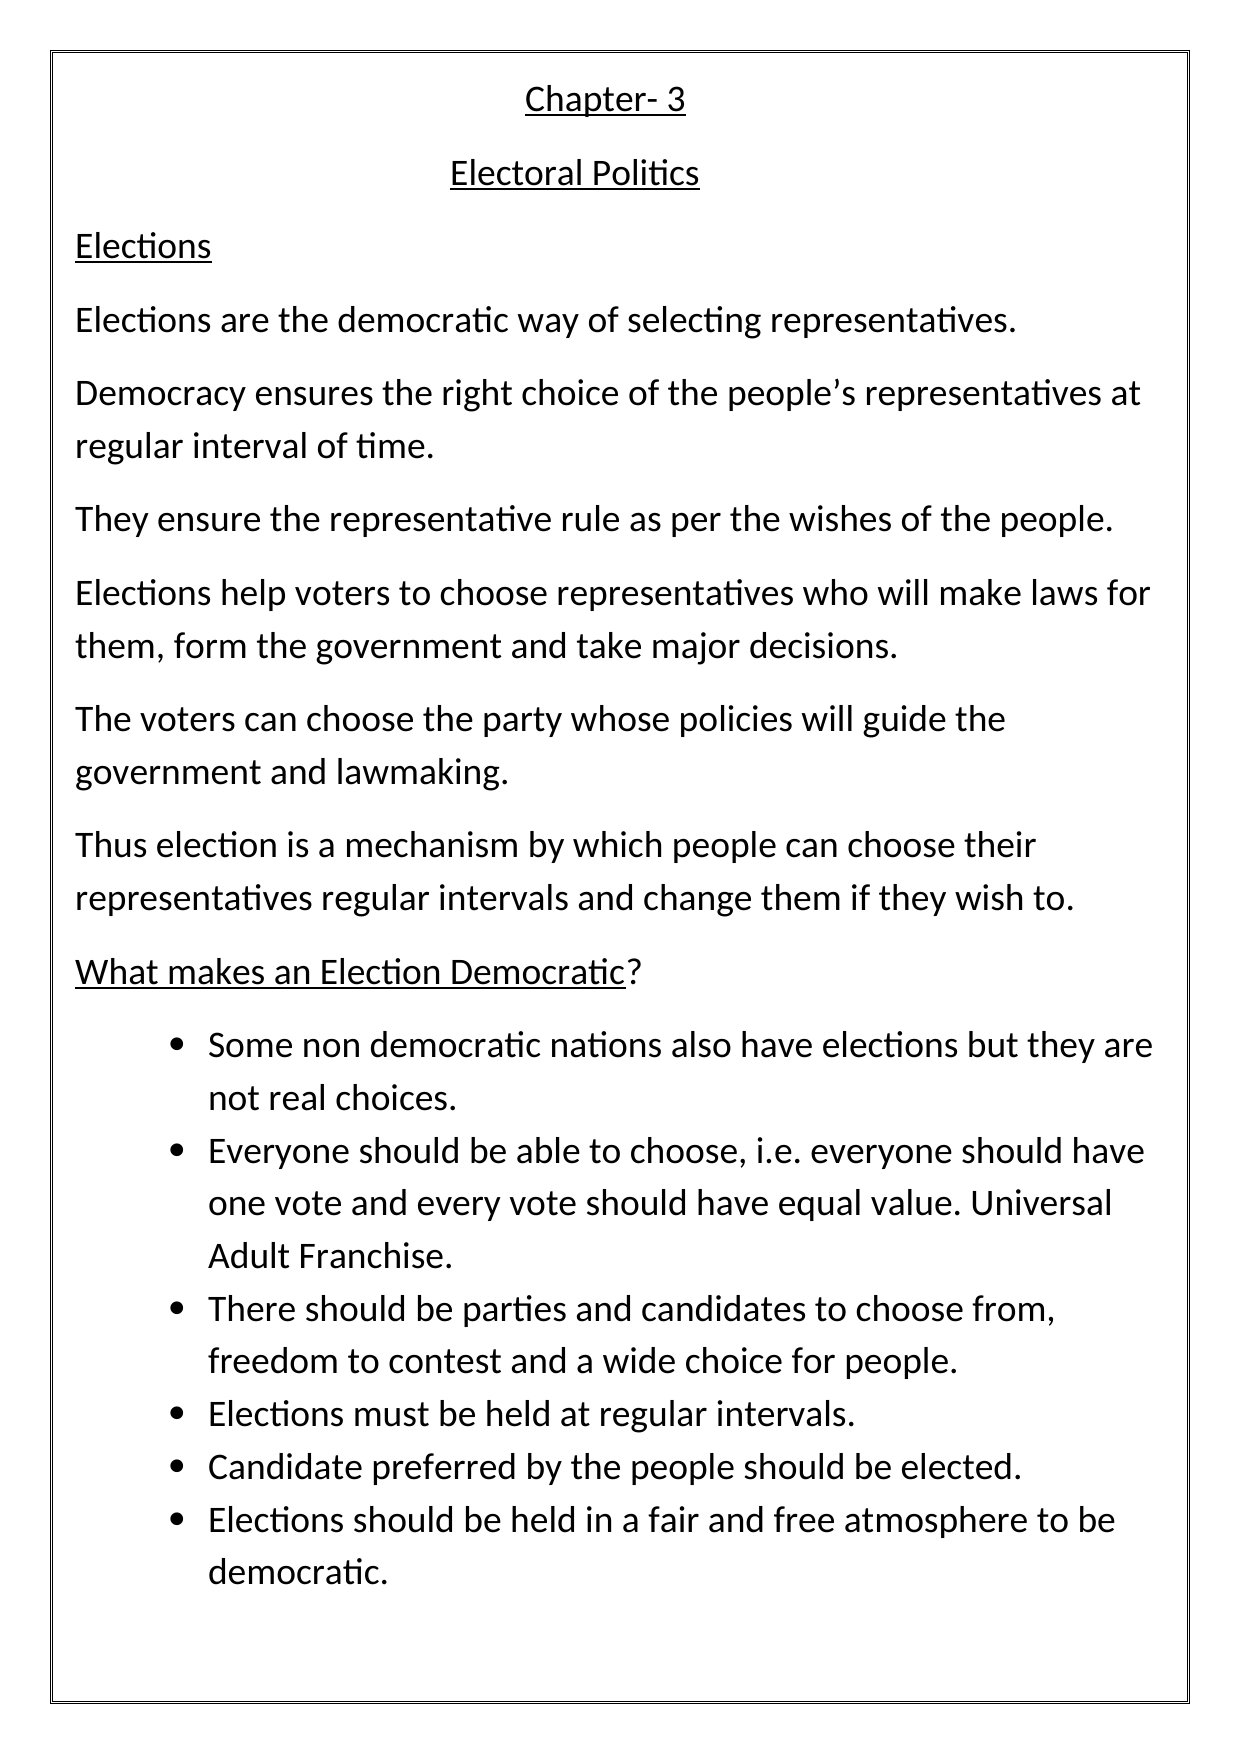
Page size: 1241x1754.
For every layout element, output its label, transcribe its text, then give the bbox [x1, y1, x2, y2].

list Everyone should be able to choose, i.e. everyone should have one vote and every vote should have equal value. Universal Adult Franchise. [170, 1127, 1165, 1278]
list Elections must be held at regular intervals. [170, 1390, 1165, 1436]
text The voters can choose the party whose policies will guide the government and lawmaking. [75, 695, 1165, 794]
text What makes an Election Democratic? [75, 948, 1165, 993]
list Some non democratic nations also have elections but they are not real choices. [170, 1021, 1165, 1120]
text They ensure the representative rule as per the wishes of the people. [75, 495, 1165, 541]
list Elections should be held in a fair and free atmosphere to be democratic. [170, 1496, 1165, 1594]
text Thus election is a mechanism by which people can choose their representatives regular intervals and change them if they wish to. [75, 821, 1165, 920]
text Democracy ensures the right choice of the people’s representatives at regular interval of time. [75, 369, 1165, 468]
text Elections [75, 222, 1165, 268]
text Elections help voters to choose representatives who will make laws for them, form the government and take major decisions. [75, 569, 1165, 667]
list Candidate preferred by the people should be elected. [170, 1443, 1165, 1489]
text Electoral Politics [75, 148, 1165, 194]
text Elections are the democratic way of selecting representatives. [75, 296, 1165, 341]
text Chapter- 3 [75, 75, 1165, 121]
list There should be parties and candidates to choose from, freedom to contest and a wide choice for people. [170, 1285, 1165, 1383]
